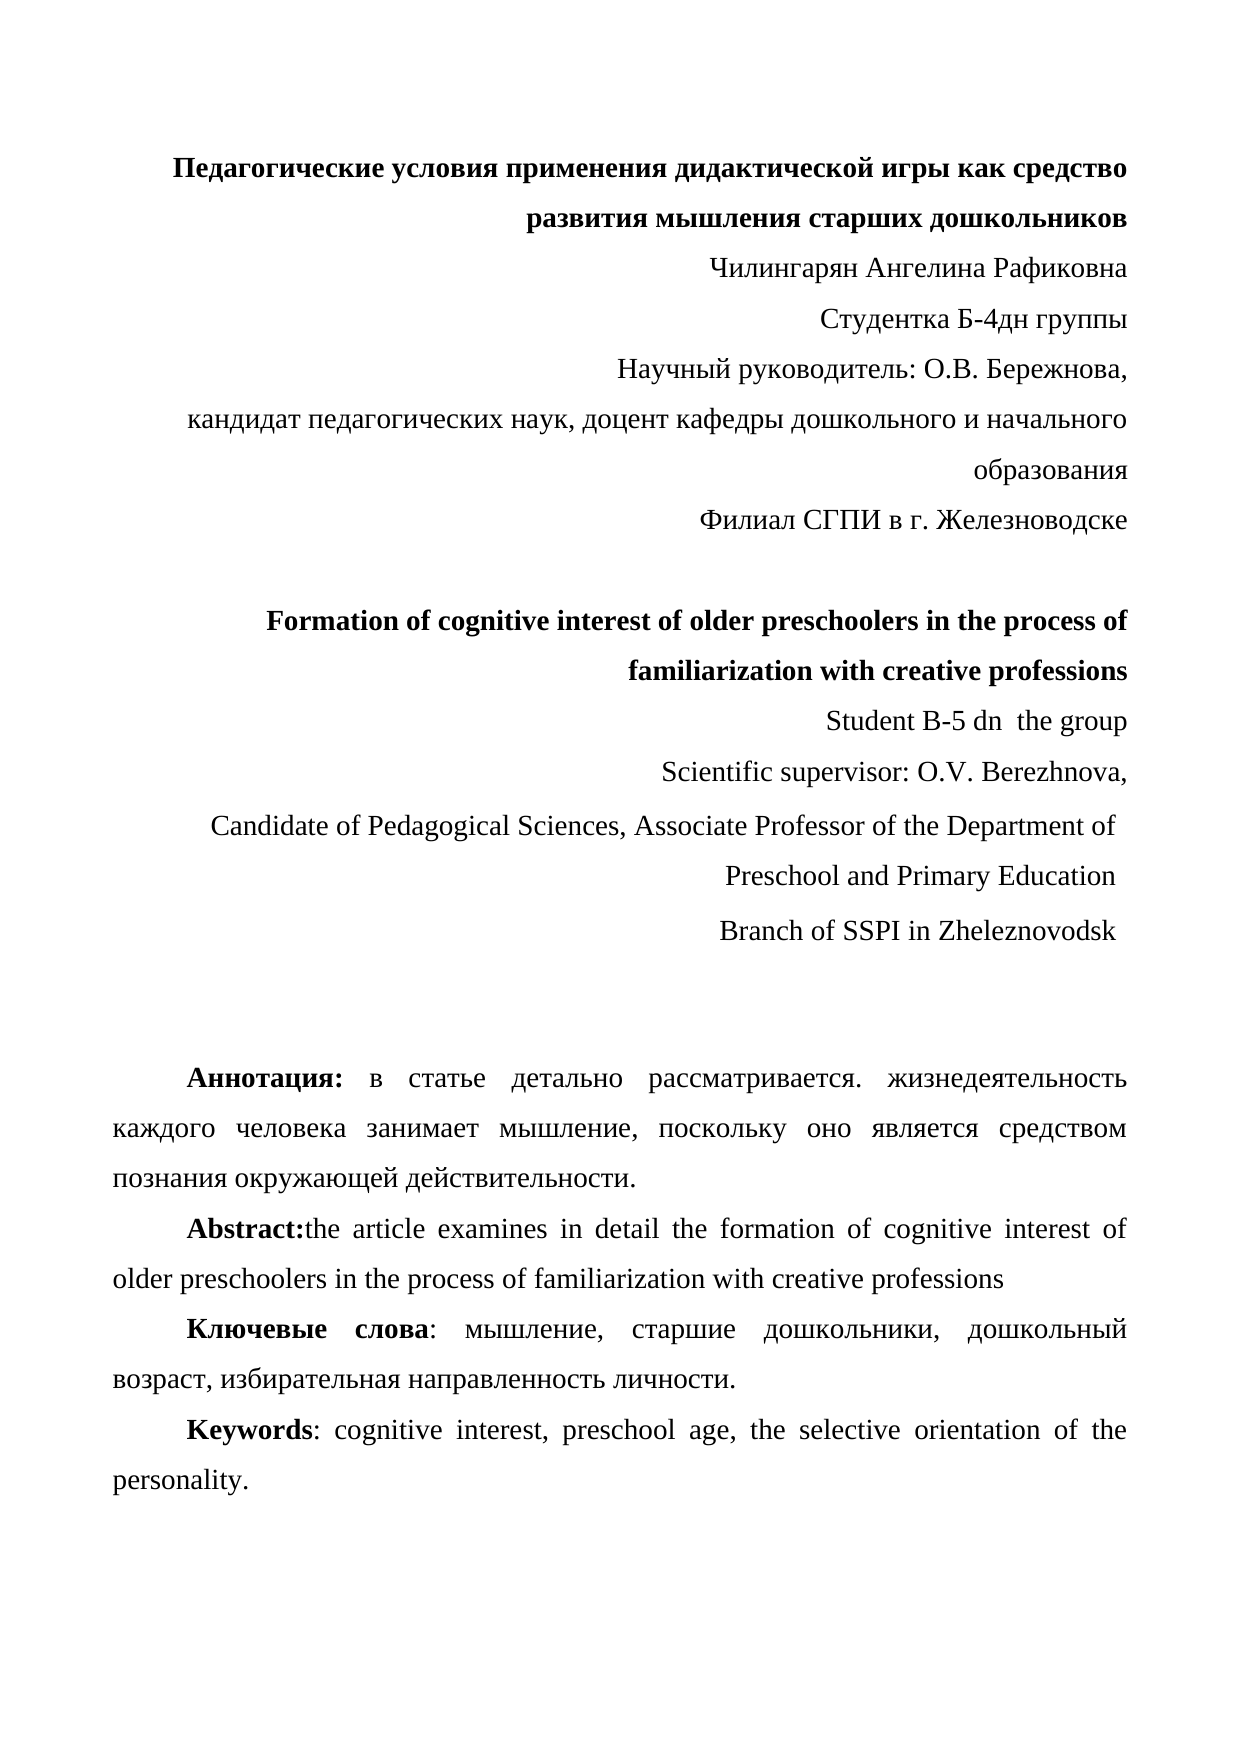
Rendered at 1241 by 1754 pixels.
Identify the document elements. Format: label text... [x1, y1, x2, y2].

text Научный руководитель: О.В. Бережнова, [112, 351, 1128, 385]
text Студентка Б-4дн группы [112, 301, 1128, 334]
text кандидат педагогических наук, доцент кафедры дошкольного и начального образования [112, 402, 1128, 485]
text Formation of cognitive interest of older preschoolers in the process of familiarization with creative professions [112, 603, 1128, 687]
text Keywords: cognitive interest, preschool age, the selective orientation of the personality. [112, 1412, 1128, 1496]
text Student B-5 dn the group [112, 703, 1128, 737]
text Ключевые слова: мышление, старшие дошкольники, дошкольный возраст, избирательная направленность личности. [112, 1311, 1128, 1395]
text Branch of SSPI in Zheleznovodsk [124, 913, 1116, 947]
text Candidate of Pedagogical Sciences, Associate Professor of the Department of Preschool and Primary Education [124, 808, 1116, 892]
text развития мышления старших дошкольников [112, 200, 1128, 234]
text Педагогические условия применения дидактической игры как средство [112, 150, 1128, 183]
text Аннотация: в статье детально рассматривается. жизнедеятельность каждого человека занимает мышление, поскольку оно является средством познания окружающей действительности. [112, 1060, 1128, 1194]
text Чилингарян Ангелина Рафиковна [112, 251, 1128, 284]
text Abstract:the article examines in detail the formation of cognitive interest of older preschoolers in the process of familiarization with creative professions [112, 1211, 1128, 1294]
text Филиал СГПИ в г. Железноводске [112, 502, 1128, 536]
text Scientific supervisor: O.V. Berezhnova, [112, 754, 1128, 787]
